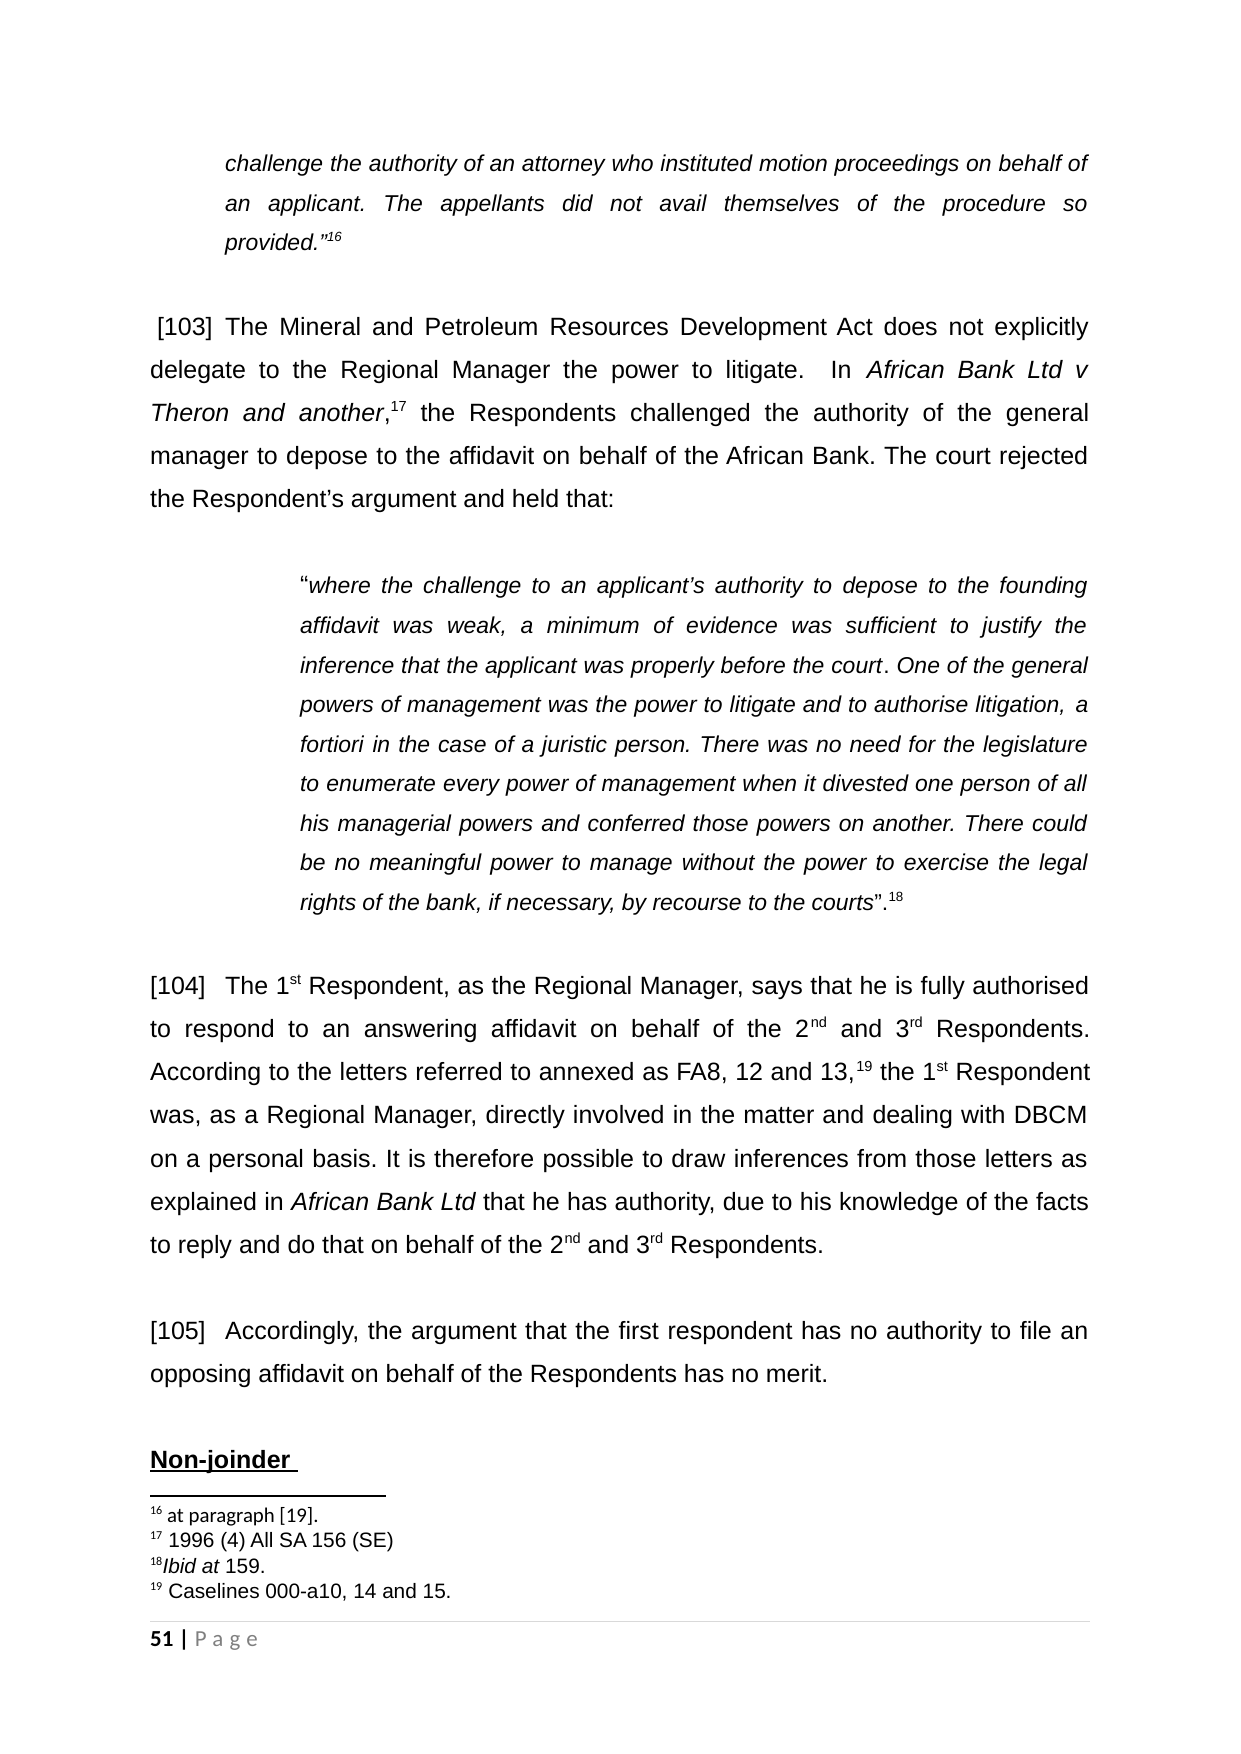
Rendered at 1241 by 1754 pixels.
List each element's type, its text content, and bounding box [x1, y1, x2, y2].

text Non-joinder [150, 1446, 1090, 1474]
text [103] The Mineral and Petroleum Resources Development Act does not explicitly delegate to the Regional Manager the power to litigate. In African Bank Ltd v Theron and another, the Respondents challenged the authority of the general manager to depose to the affidavit on behalf of the African Bank. The court rejected the Respondent’s argument and held that: [150, 312, 1090, 513]
text “where the challenge to an applicant’s authority to depose to the founding affidavit was weak, a minimum of evidence was sufficient to justify the inference that the applicant was properly before the court. One of the general powers of management was the power to litigate and to authorise litigation, a fortiori in the case of a juristic person. There was no need for the legislature to enumerate every power of management when it divested one person of all his managerial powers and conferred those powers on another. There could be no meaningful power to manage without the power to exercise the legal rights of the bank, if necessary, by recourse to the courts”. [300, 570, 1090, 915]
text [225, 150, 1090, 255]
text [105] Accordingly, the argument that the first respondent has no authority to file an opposing affidavit on behalf of the Respondents has no merit. [150, 1316, 1090, 1388]
text [104] The 1st Respondent, as the Regional Manager, says that he is fully authorised to respond to an answering affidavit on behalf of the 2nd and 3rd Respondents. According to the letters referred to annexed as FA8, 12 and 13, the 1st Respondent was, as a Regional Manager, directly involved in the matter and dealing with DBCM on a personal basis. It is therefore possible to draw inferences from those letters as explained in African Bank Ltd that he has authority, due to his knowledge of the facts to reply and do that on behalf of the 2nd and 3rd Respondents. [150, 971, 1090, 1259]
